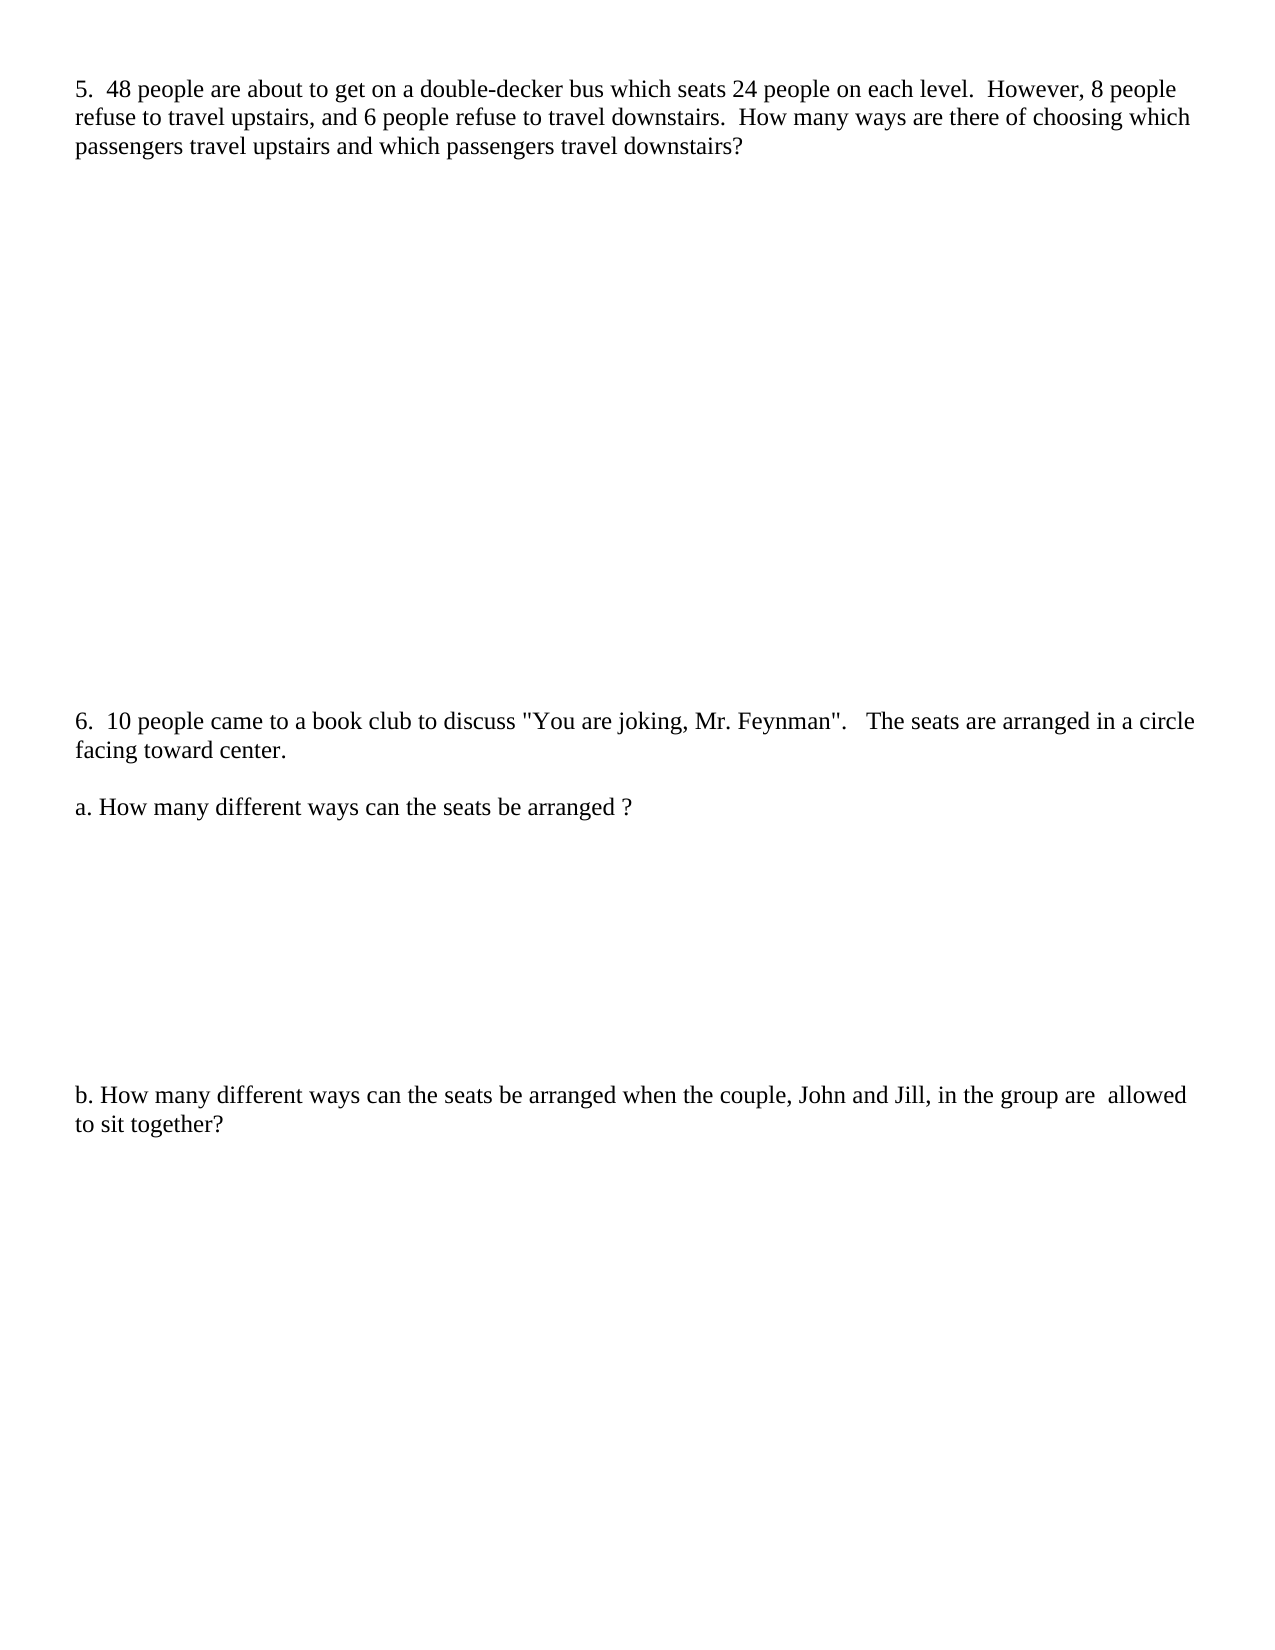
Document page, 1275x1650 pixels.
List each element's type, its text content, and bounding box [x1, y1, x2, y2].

text a. How many different ways can the seats be arranged ? [75, 792, 1200, 821]
text 5. 48 people are about to get on a double-decker bus which seats 24 people on each level. However, 8 people refuse to travel upstairs, and 6 people refuse to travel downstairs. How many ways are there of choosing which passengers travel upstairs and which passengers travel downstairs? [75, 74, 1200, 160]
text 6. 10 people came to a book club to discuss "You are joking, Mr. Feynman". The seats are arranged in a circle facing toward center. [75, 706, 1200, 764]
text b. How many different ways can the seats be arranged when the couple, John and Jill, in the group are allowed to sit together? [75, 1080, 1200, 1137]
